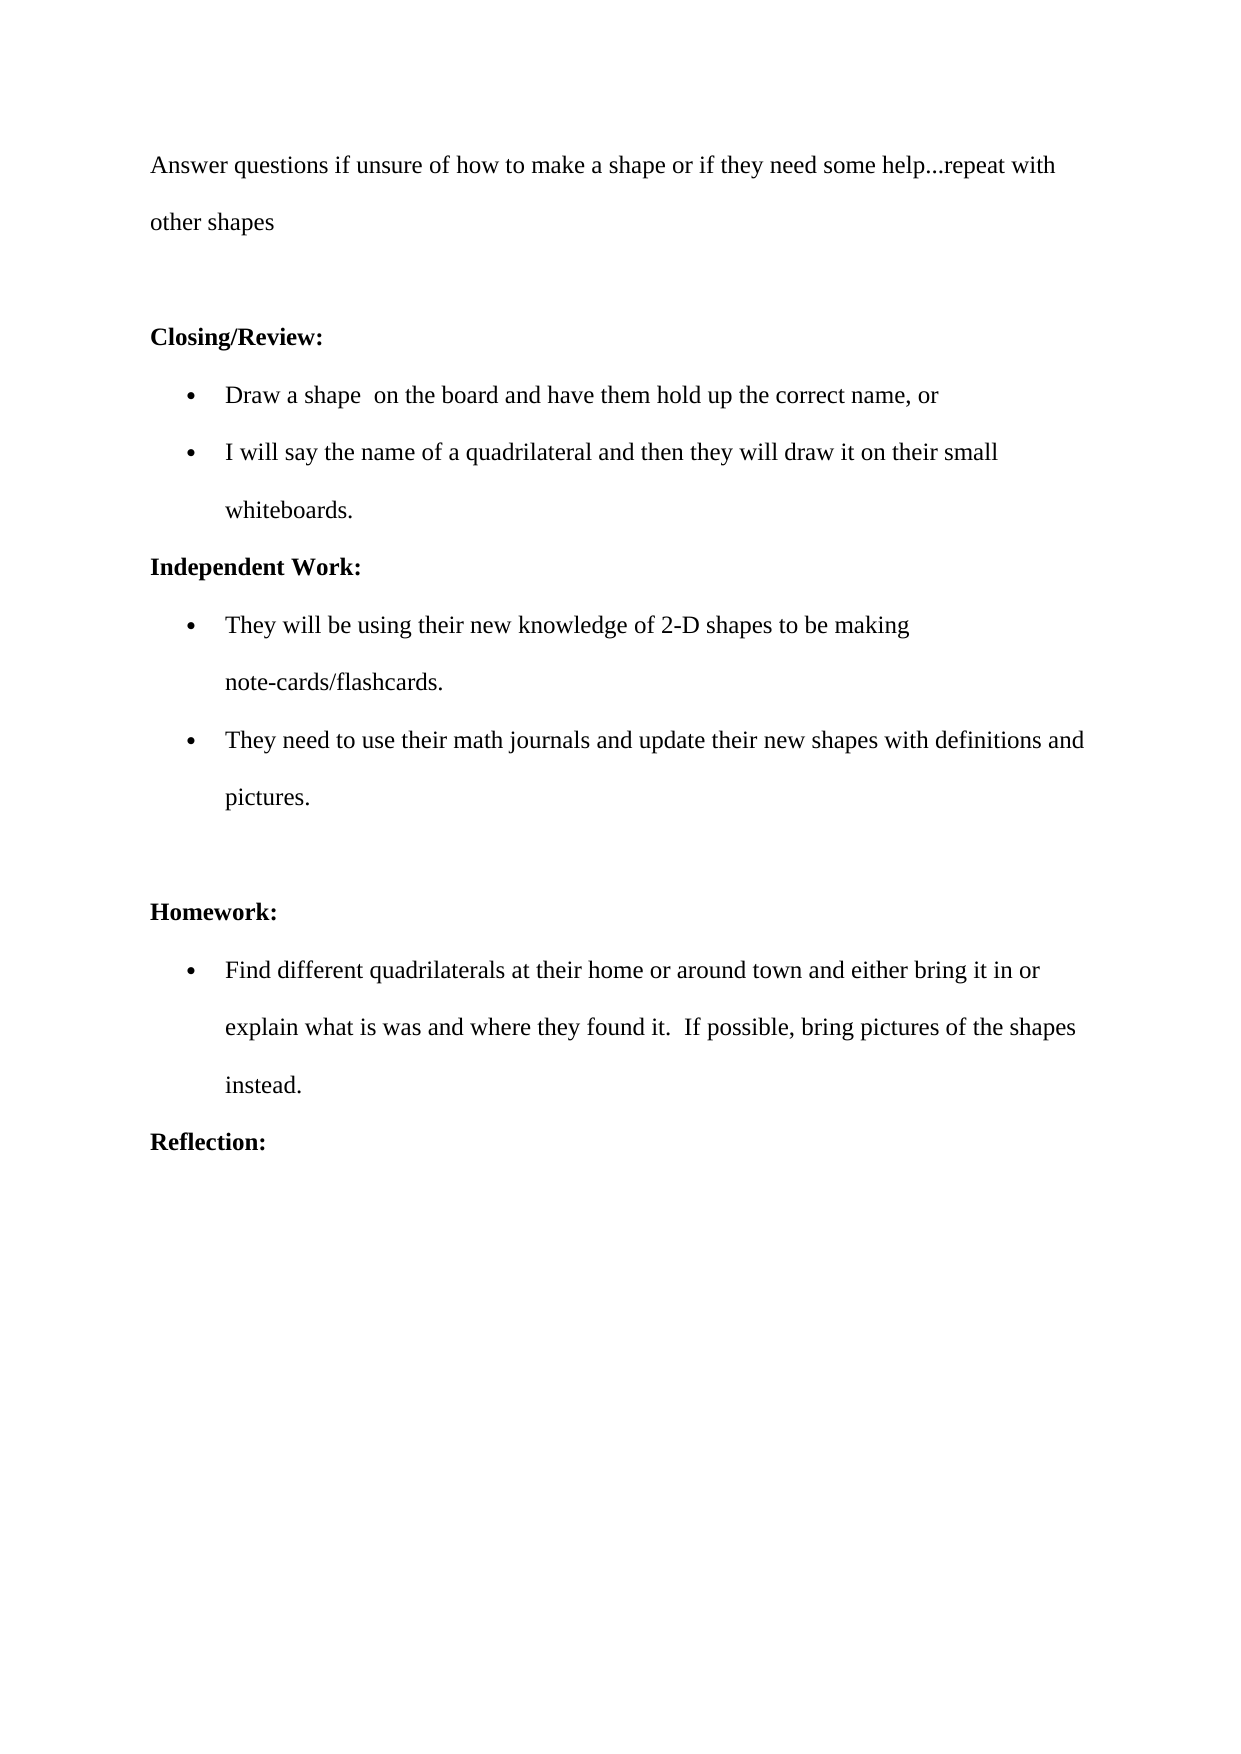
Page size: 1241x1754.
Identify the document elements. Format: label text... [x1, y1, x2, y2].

list Find different quadrilaterals at their home or around town and either bring it in or explain what is was and where they found it. If possible, bring pictures of the shapes instead. [187, 955, 1090, 1099]
list Draw a shape on the board and have them hold up the correct name, or [187, 380, 1090, 409]
text Reflection: [150, 1127, 1090, 1156]
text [150, 150, 1090, 236]
list They need to use their math journals and update their new shapes with definitions and pictures. [187, 725, 1090, 811]
text Homework: [150, 897, 1090, 926]
list I will say the name of a quadrilateral and then they will draw it on their small whiteboards. [187, 437, 1090, 524]
list They will be using their new knowledge of 2-D shapes to be making note-cards/flashcards. [187, 610, 1090, 696]
text Independent Work: [150, 552, 1090, 581]
text Closing/Review: [150, 322, 1090, 351]
